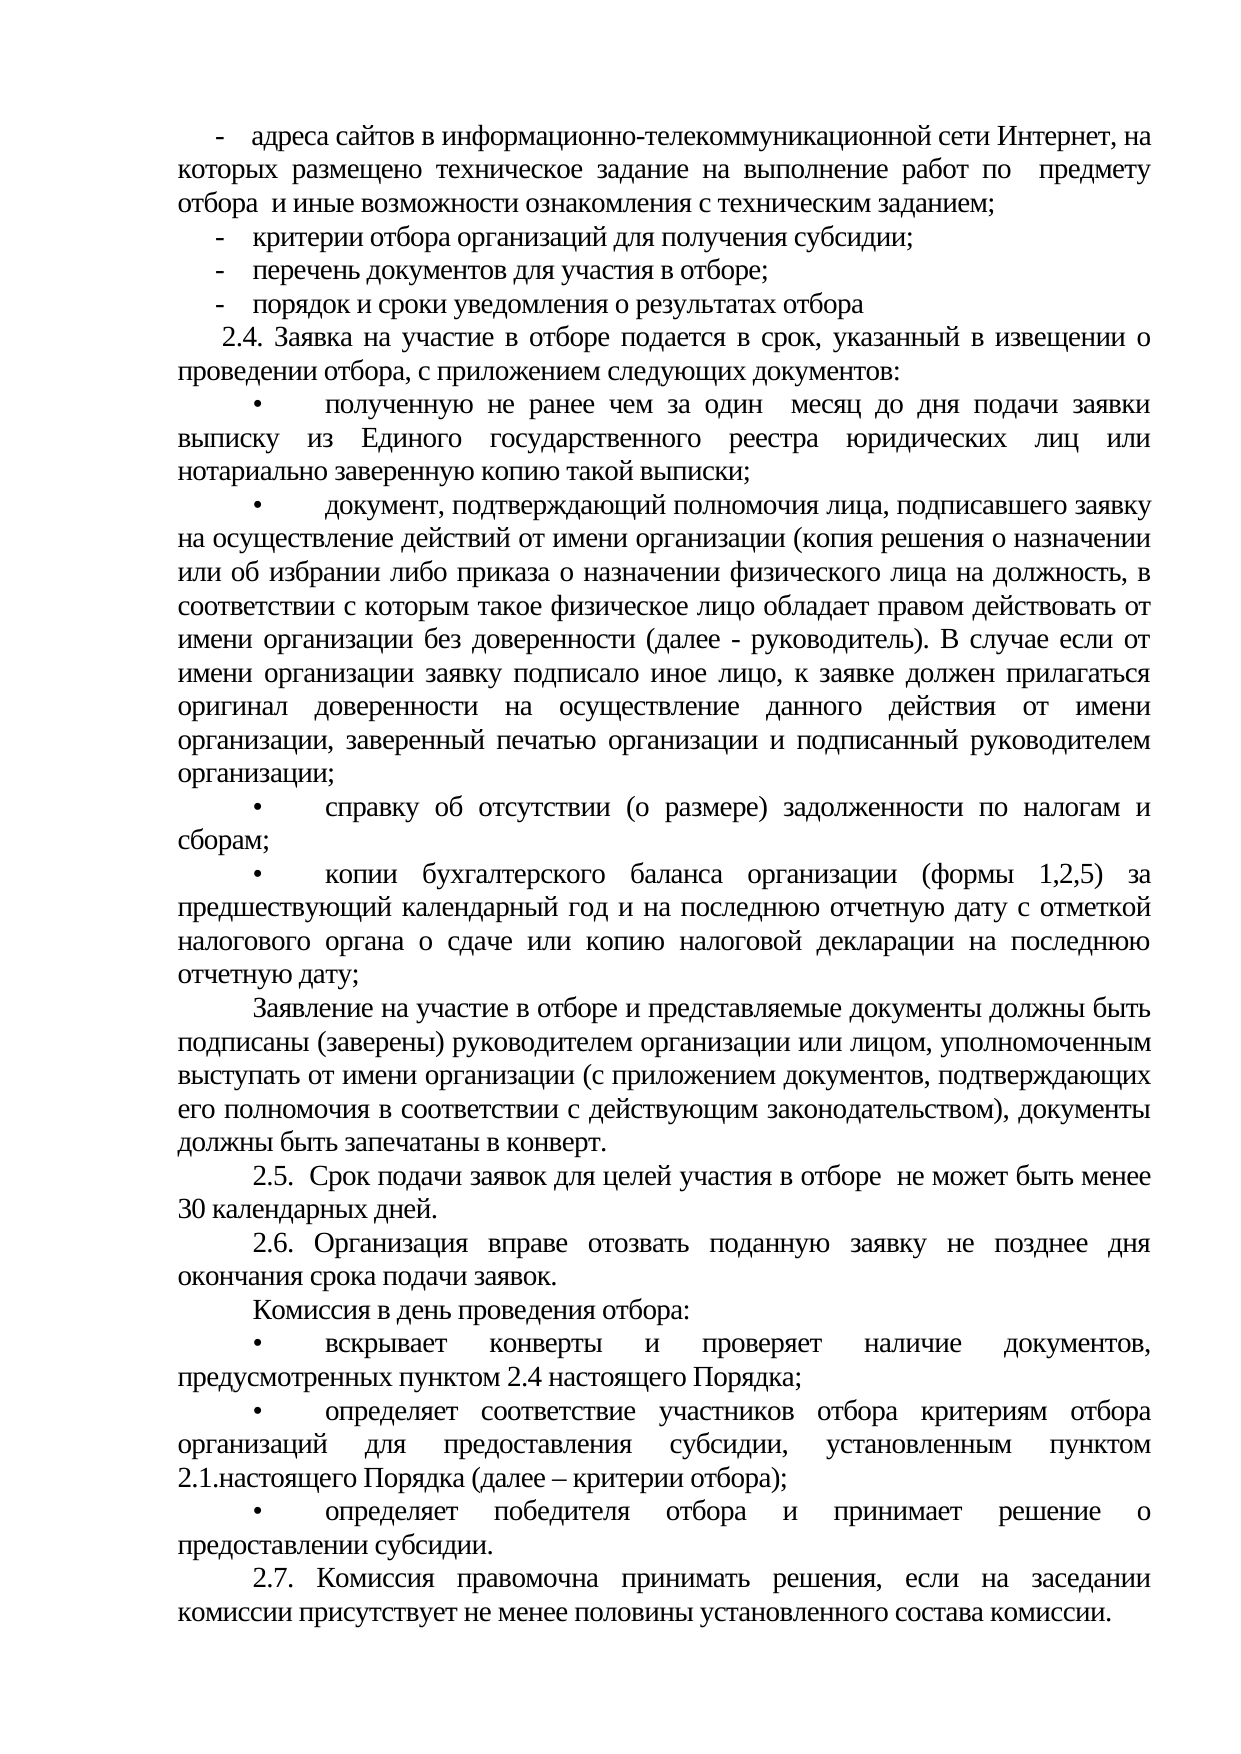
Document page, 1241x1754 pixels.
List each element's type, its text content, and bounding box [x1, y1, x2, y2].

text 2.4. Заявка на участие в отборе подается в срок, указанный в извещении о проведении отбора, с приложением следующих документов: [177, 319, 1152, 386]
text Комиссия в день проведения отбора: [177, 1292, 1152, 1326]
text Заявление на участие в отборе и представляемые документы должны быть подписаны (заверены) руководителем организации или лицом, уполномоченным выступать от имени организации (с приложением документов, подтверждающих его полномочия в соответствии с действующим законодательством), документы должны быть запечатаны в конверт. [177, 990, 1152, 1158]
text • копии бухгалтерского баланса организации (формы 1,2,5) за предшествующий календарный год и на последнюю отчетную дату с отметкой налогового органа о сдаче или копию налоговой декларации на последнюю отчетную дату; [177, 856, 1152, 990]
text • справку об отсутствии (о размере) задолженности по налогам и сборам; [177, 789, 1152, 856]
text • вскрывает конверты и проверяет наличие документов, предусмотренных пунктом 2.4 настоящего Порядка; [177, 1326, 1152, 1393]
text • определяет соответствие участников отбора критериям отбора организаций для предоставления субсидии, установленным пунктом 2.1.настоящего Порядка (далее – критерии отбора); [177, 1393, 1152, 1493]
list порядок и сроки уведомления о результатах отбора [215, 286, 1152, 319]
list критерии отбора организаций для получения субсидии; [215, 219, 1152, 252]
text 2.7. Комиссия правомочна принимать решения, если на заседании комиссии присутствует не менее половины установленного состава комиссии. [177, 1560, 1152, 1627]
text 2.6. Организация вправе отозвать поданную заявку не позднее дня окончания срока подачи заявок. [177, 1225, 1152, 1292]
list перечень документов для участия в отборе; [215, 252, 1152, 286]
text • полученную не ранее чем за один месяц до дня подачи заявки выписку из Единого государственного реестра юридических лиц или нотариально заверенную копию такой выписки; [177, 386, 1152, 487]
text • определяет победителя отбора и принимает решение о предоставлении субсидии. [177, 1493, 1152, 1560]
list адреса сайтов в информационно-телекоммуникационной сети Интернет, на которых размещено техническое задание на выполнение работ по предмету отбора и иные возможности ознакомления с техническим заданием; [177, 118, 1152, 219]
text • документ, подтверждающий полномочия лица, подписавшего заявку на осуществление действий от имени организации (копия решения о назначении или об избрании либо приказа о назначении физического лица на должность, в соответствии с которым такое физическое лицо обладает правом действовать от имени организации без доверенности (далее - руководитель). В случае если от имени организации заявку подписало иное лицо, к заявке должен прилагаться оригинал доверенности на осуществление данного действия от имени организации, заверенный печатью организации и подписанный руководителем организации; [177, 487, 1152, 789]
text 2.5. Срок подачи заявок для целей участия в отборе не может быть менее 30 календарных дней. [177, 1158, 1152, 1225]
